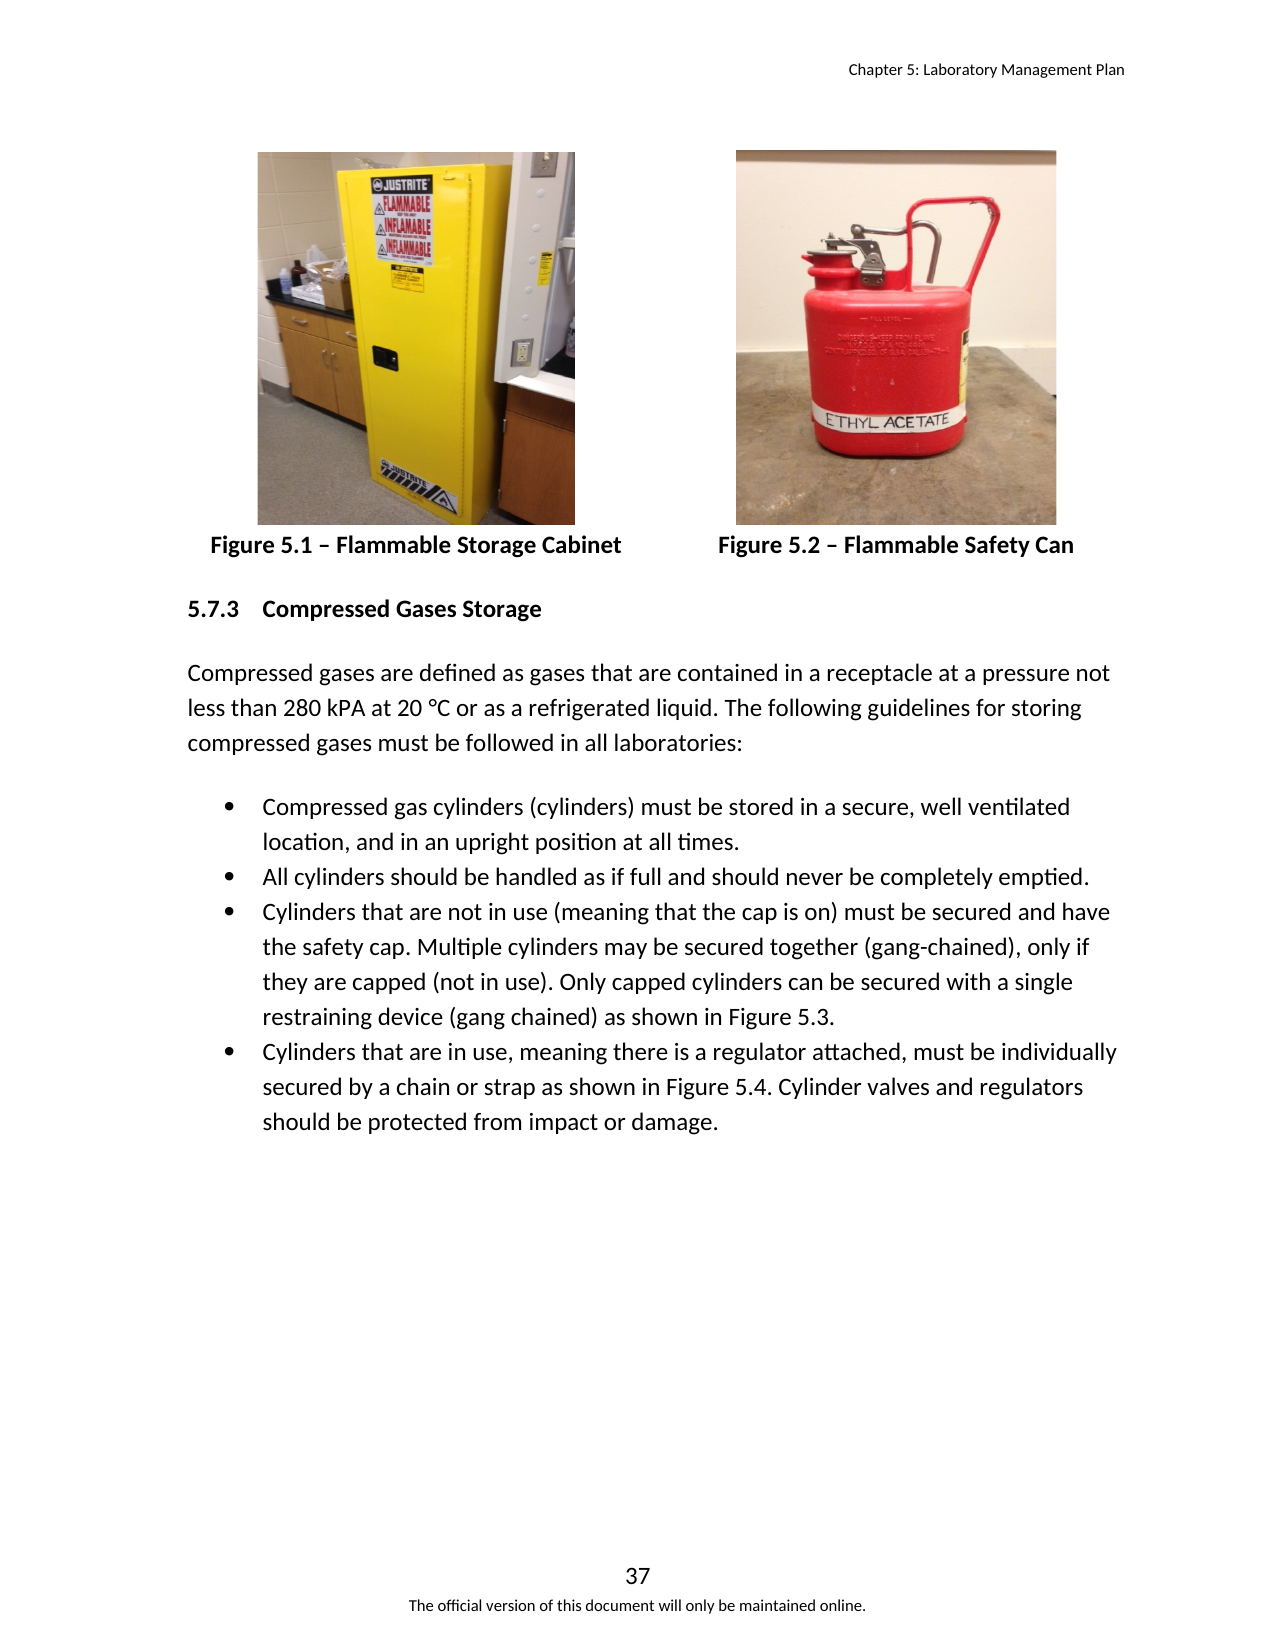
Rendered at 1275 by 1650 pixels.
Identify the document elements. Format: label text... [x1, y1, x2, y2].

list All cylinders should be handled as if full and should never be completely emptied. [225, 861, 1125, 892]
table_cell Figure 5.2 – Flammable Safety Can [656, 529, 1136, 564]
picture [257, 152, 575, 525]
list Compressed gas cylinders (cylinders) must be stored in a secure, well ventilated location, and in an upright position at all times. [225, 791, 1125, 857]
table_cell Figure 5.1 – Flammable Storage Cabinet [176, 529, 656, 564]
list Cylinders that are not in use (meaning that the cap is on) must be secured and have the safety cap. Multiple cylinders may be secured together (gang-chained), only if they are capped (not in use). Only capped cylinders can be secured with a single restraining device (gang chained) as shown in Figure 5.3. [225, 896, 1125, 1032]
list Cylinders that are in use, meaning there is a regulator attached, must be individually secured by a chain or strap as shown in Figure 5.4. Cylinder valves and regulators should be protected from impact or damage. [225, 1036, 1125, 1137]
table_header [176, 150, 656, 529]
picture [736, 150, 1057, 525]
table_header [656, 150, 1136, 529]
subtitle Compressed Gases Storage [187, 593, 1125, 623]
text Compressed gases are defined as gases that are contained in a receptacle at a pressure not less than 280 kPA at 20 °C or as a refrigerated liquid. The following guidelines for storing compressed gases must be followed in all laboratories: [187, 657, 1125, 758]
